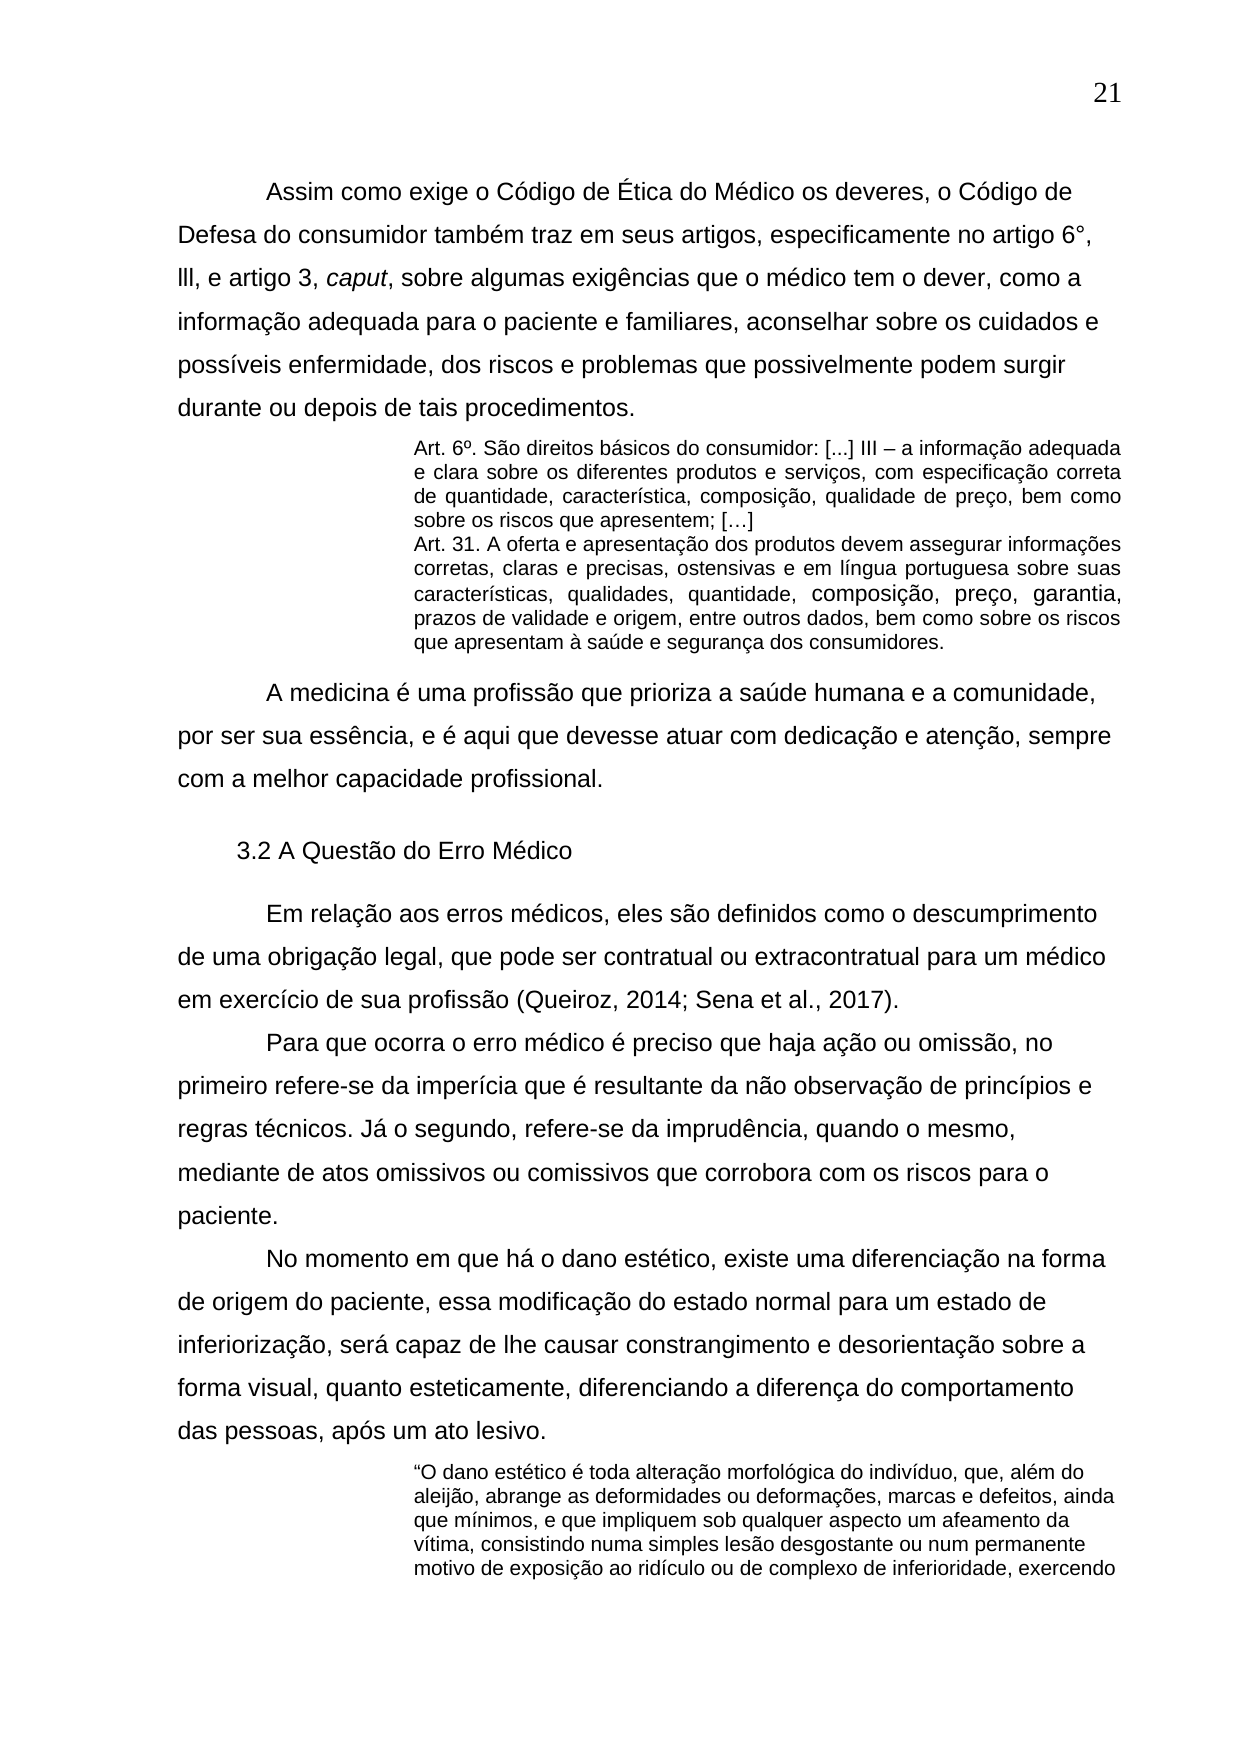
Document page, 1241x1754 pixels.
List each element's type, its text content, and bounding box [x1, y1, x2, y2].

text aleijão, abrange as deformidades ou deformações, marcas e defeitos, ainda [413, 1483, 1122, 1507]
text No momento em que há o dano estético, existe uma diferenciação na forma de origem do paciente, essa modificação do estado normal para um estado de inferiorização, será capaz de lhe causar constrangimento e desorientação sobre a forma visual, quanto esteticamente, diferenciando a diferença do comportamento das pessoas, após um ato lesivo. [177, 1244, 1122, 1445]
text Art. 31. A oferta e apresentação dos produtos devem assegurar informações corretas, claras e precisas, ostensivas e em língua portuguesa sobre suas características, qualidades, quantidade, composição, preço, garantia, prazos de validade e origem, entre outros dados, bem como sobre os riscos que apresentam à saúde e segurança dos consumidores. [413, 532, 1122, 654]
text vítima, consistindo numa simples lesão desgostante ou num permanente [413, 1531, 1122, 1555]
text Assim como exige o Código de Ética do Médico os deveres, o Código de Defesa do consumidor também traz em seus artigos, especificamente no artigo 6°, lll, e artigo 3, caput, sobre algumas exigências que o médico tem o dever, como a informação adequada para o paciente e familiares, aconselhar sobre os cuidados e possíveis enfermidade, dos riscos e problemas que possivelmente podem surgir durante ou depois de tais procedimentos. [177, 177, 1122, 422]
list A Questão do Erro Médico [236, 836, 1122, 865]
text A medicina é uma profissão que prioriza a saúde humana e a comunidade, por ser sua essência, e é aqui que devesse atuar com dedicação e atenção, sempre com a melhor capacidade profissional. [177, 678, 1122, 793]
text Em relação aos erros médicos, eles são definidos como o descumprimento de uma obrigação legal, que pode ser contratual ou extracontratual para um médico em exercício de sua profissão (Queiroz, 2014; Sena et al., 2017). [177, 899, 1122, 1014]
text motivo de exposição ao ridículo ou de complexo de inferioridade, exercendo [413, 1555, 1122, 1579]
text que mínimos, e que impliquem sob qualquer aspecto um afeamento da [413, 1507, 1122, 1531]
text “O dano estético é toda alteração morfológica do indivíduo, que, além do [413, 1459, 1122, 1483]
text Para que ocorra o erro médico é preciso que haja ação ou omissão, no primeiro refere-se da imperícia que é resultante da não observação de princípios e regras técnicos. Já o segundo, refere-se da imprudência, quando o mesmo, mediante de atos omissivos ou comissivos que corrobora com os riscos para o paciente. [177, 1028, 1122, 1229]
text Art. 6º. São direitos básicos do consumidor: [...] III – a informação adequada e clara sobre os diferentes produtos e serviços, com especificação correta de quantidade, característica, composição, qualidade de preço, bem como sobre os riscos que apresentem; […] [413, 436, 1122, 532]
